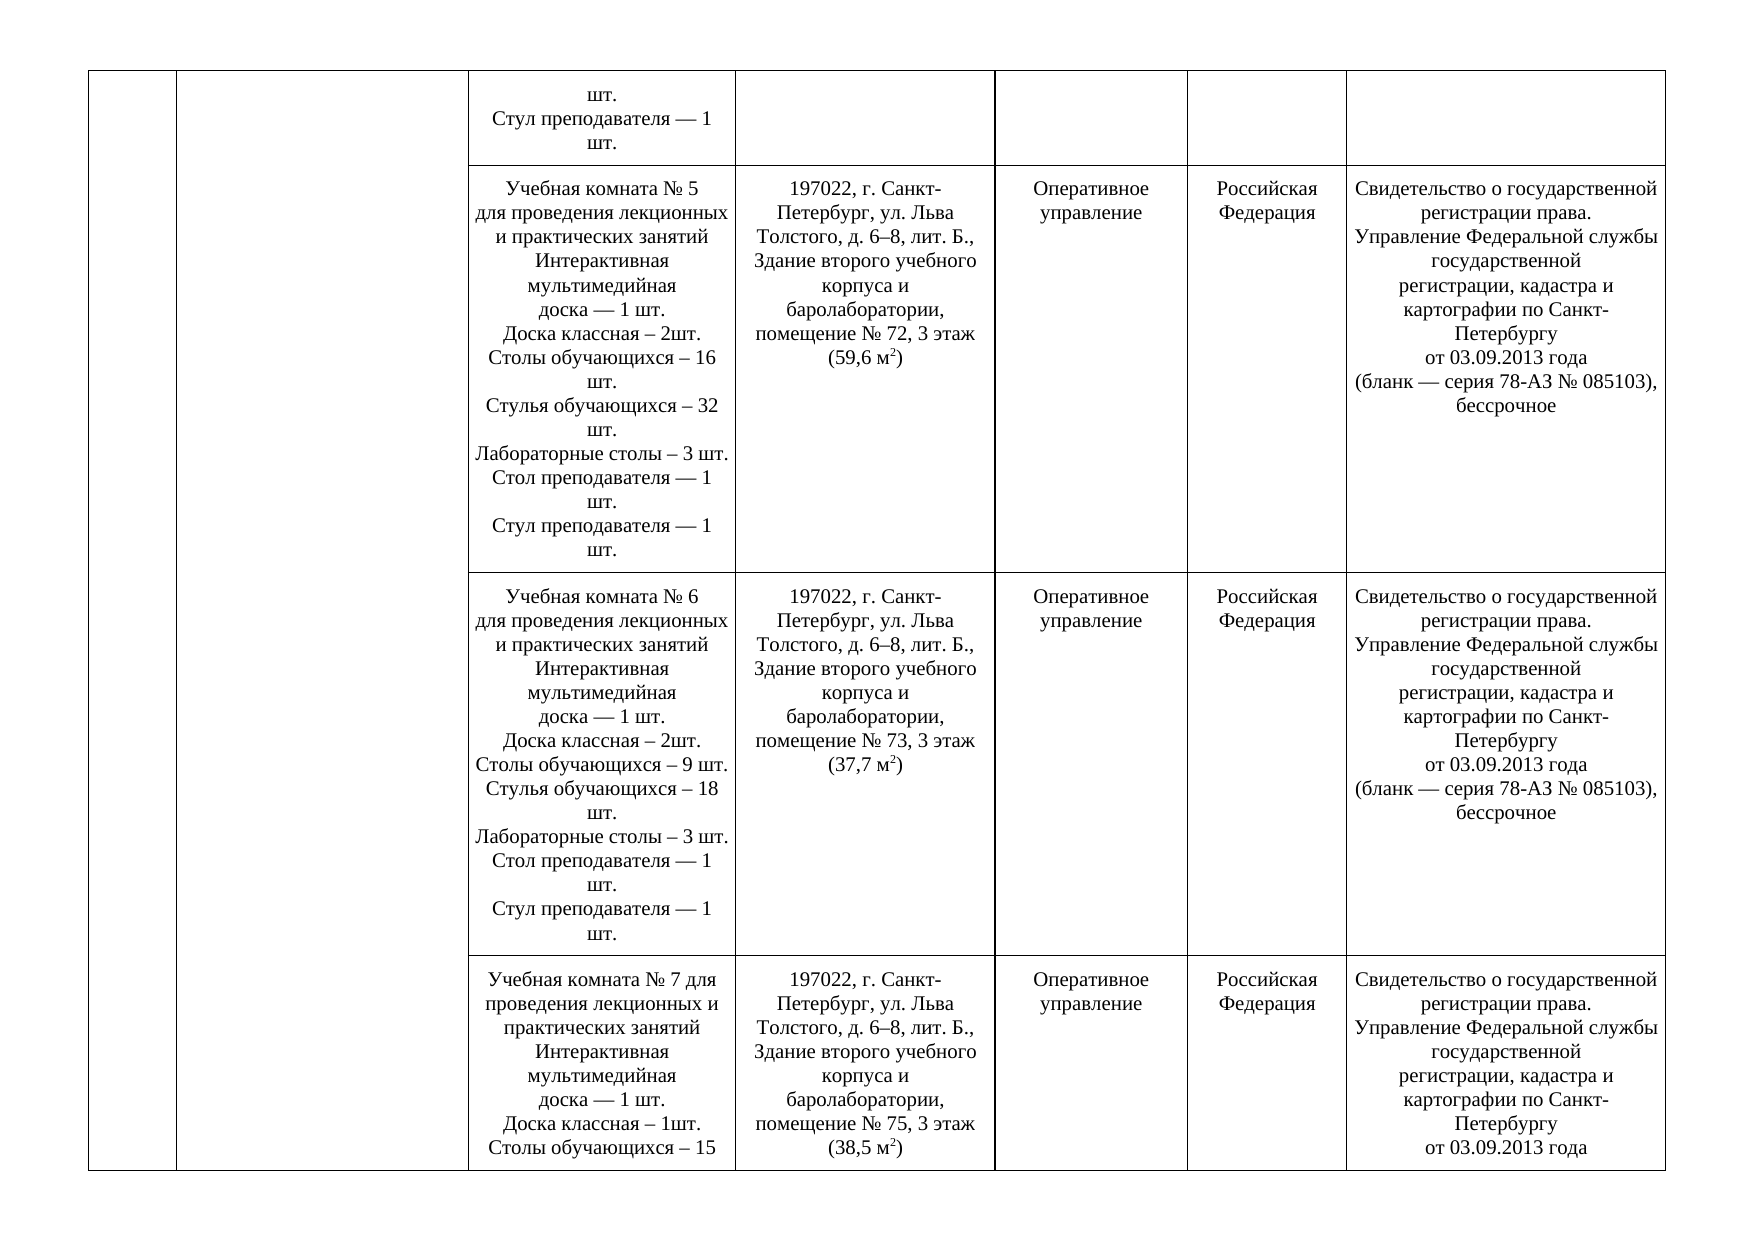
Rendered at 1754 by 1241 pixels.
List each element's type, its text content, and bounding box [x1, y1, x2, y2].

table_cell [469, 956, 735, 1170]
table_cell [1347, 71, 1665, 164]
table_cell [736, 71, 994, 164]
table_cell Российская Федерация [1188, 573, 1346, 955]
table_cell Оперативное управление [996, 573, 1187, 955]
table_cell Учебная комната № 6 для проведения лекционных и практических занятий Интерактивная мультимедийная доска — 1 шт. Доска классная – 2шт. Столы обучающихся – 9 шт. Стулья обучающихся – 18 шт. Лабораторные столы – 3 шт. Стол преподавателя — 1 шт. Стул преподавателя — 1 шт. [469, 573, 735, 955]
table_cell Оперативное управление [996, 166, 1187, 572]
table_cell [736, 956, 994, 1170]
table_cell Российская Федерация [1188, 166, 1346, 572]
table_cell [996, 71, 1187, 164]
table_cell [1188, 71, 1346, 164]
table_cell Учебная комната № 5 для проведения лекционных и практических занятий Интерактивная мультимедийная доска — 1 шт. Доска классная – 2шт. Столы обучающихся – 16 шт. Стулья обучающихся – 32 шт. Лабораторные столы – 3 шт. Стол преподавателя — 1 шт. Стул преподавателя — 1 шт. [469, 166, 735, 572]
table_cell 197022, г. Санкт-Петербург, ул. Льва Толстого, д. 6–8, лит. Б., Здание второго учебного корпуса и баролаборатории, помещение № 72, 3 этаж (59,6 м2) [736, 166, 994, 572]
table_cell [469, 71, 735, 164]
table_cell 197022, г. Санкт-Петербург, ул. Льва Толстого, д. 6–8, лит. Б., Здание второго учебного корпуса и баролаборатории, помещение № 73, 3 этаж (37,7 м2) [736, 573, 994, 955]
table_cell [1188, 956, 1346, 1170]
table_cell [1347, 956, 1665, 1170]
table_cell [996, 956, 1187, 1170]
